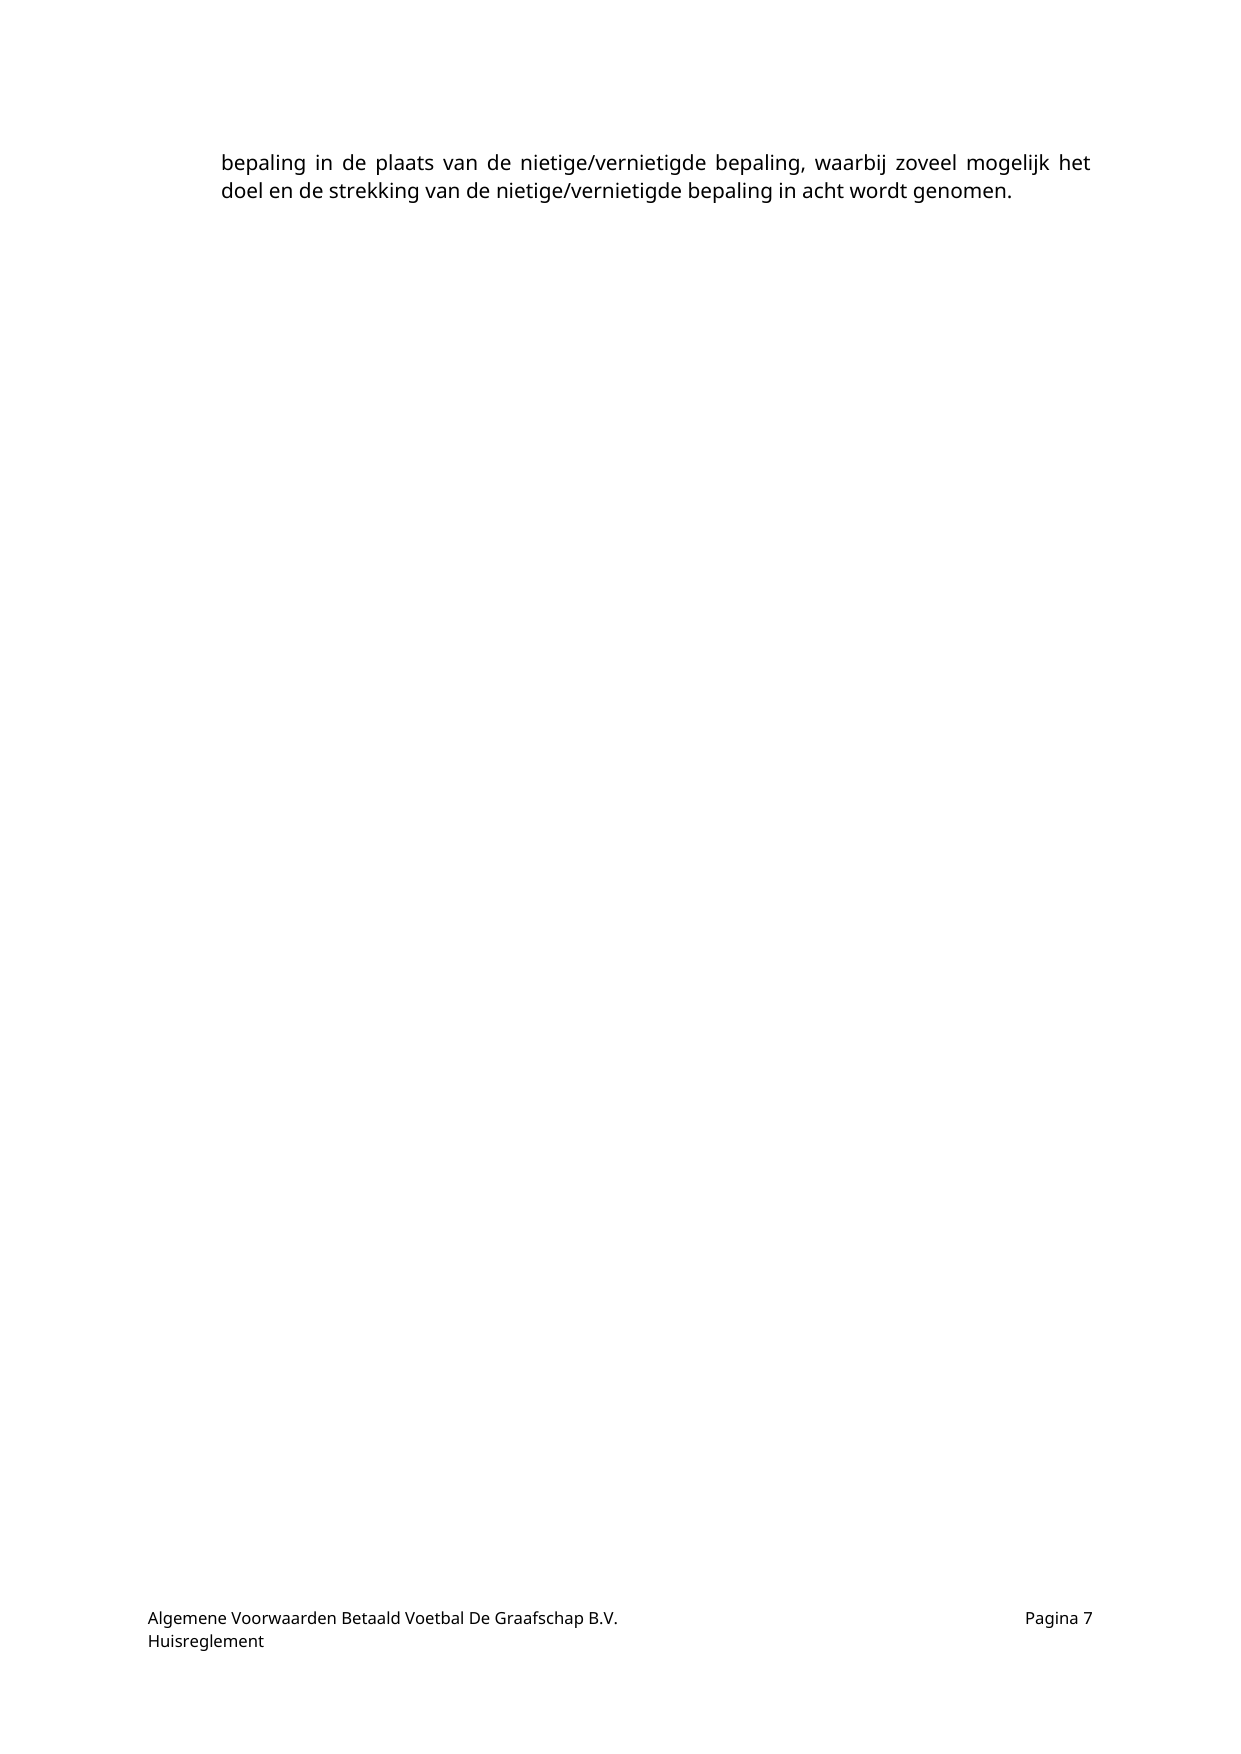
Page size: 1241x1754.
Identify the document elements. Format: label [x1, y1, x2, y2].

text [148, 148, 1093, 204]
